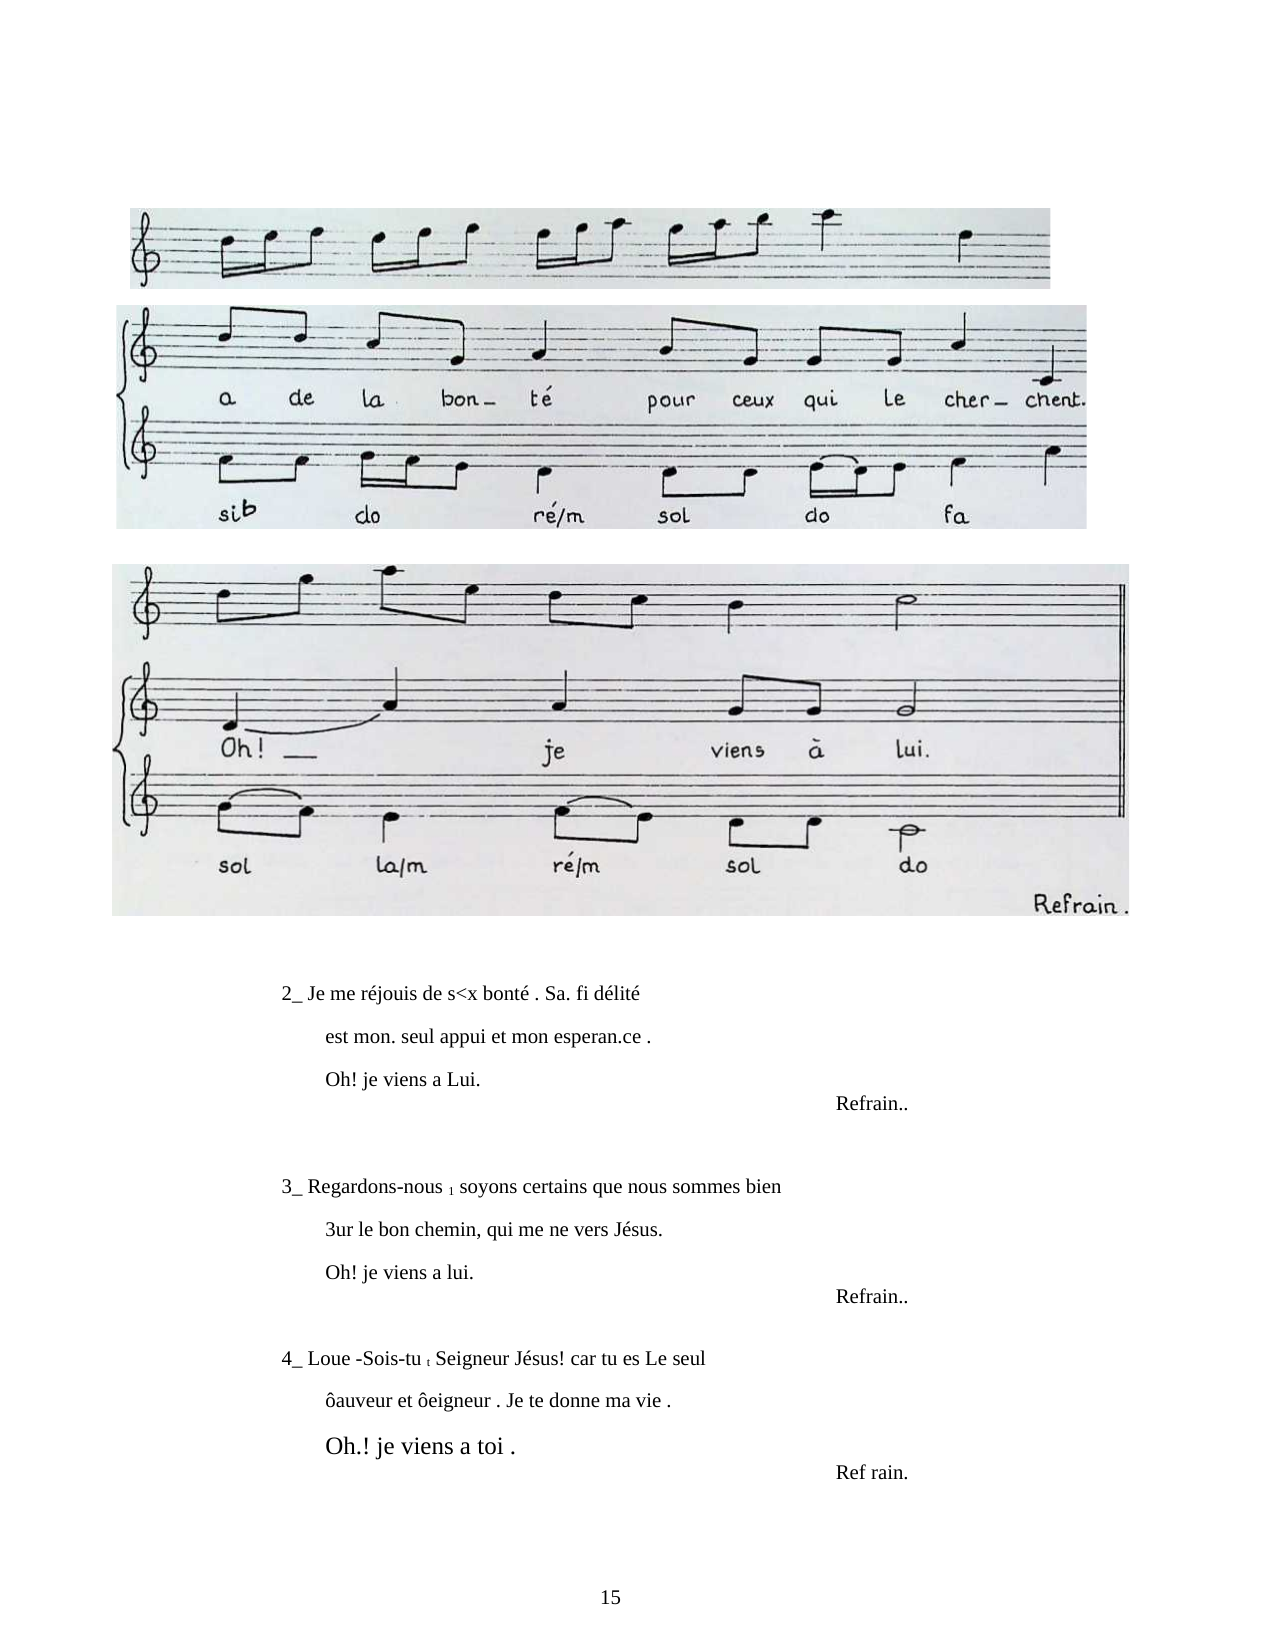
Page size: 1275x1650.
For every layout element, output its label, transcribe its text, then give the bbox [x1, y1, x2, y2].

text 3ur le bon chemin, qui me ne vers Jésus. [281, 1217, 1011, 1241]
text 2_ Je me réjouis de s<x bonté . Sa. fi délité [281, 981, 1011, 1005]
text Refrain.. [836, 1091, 1011, 1115]
text Oh! je viens a lui. [281, 1260, 1011, 1284]
text ôauveur et ôeigneur . Je te donne ma vie . [281, 1388, 1011, 1412]
text est mon. seul appui et mon esperan.ce . [281, 1024, 1011, 1048]
text Refrain.. [836, 1284, 1011, 1308]
picture [112, 564, 1130, 916]
text Oh! je viens a Lui. [281, 1067, 1011, 1091]
picture [130, 208, 1051, 289]
text Oh.! je viens a toi . [281, 1431, 1011, 1460]
picture [116, 305, 1087, 529]
text 15 [593, 1585, 628, 1609]
text Ref rain. [836, 1460, 1011, 1484]
text 3_ Regardons-nous 1 soyons certains que nous sommes bien [281, 1174, 1011, 1198]
text 4_ Loue -Sois-tu t Seigneur Jésus! car tu es Le seul [281, 1345, 1011, 1369]
